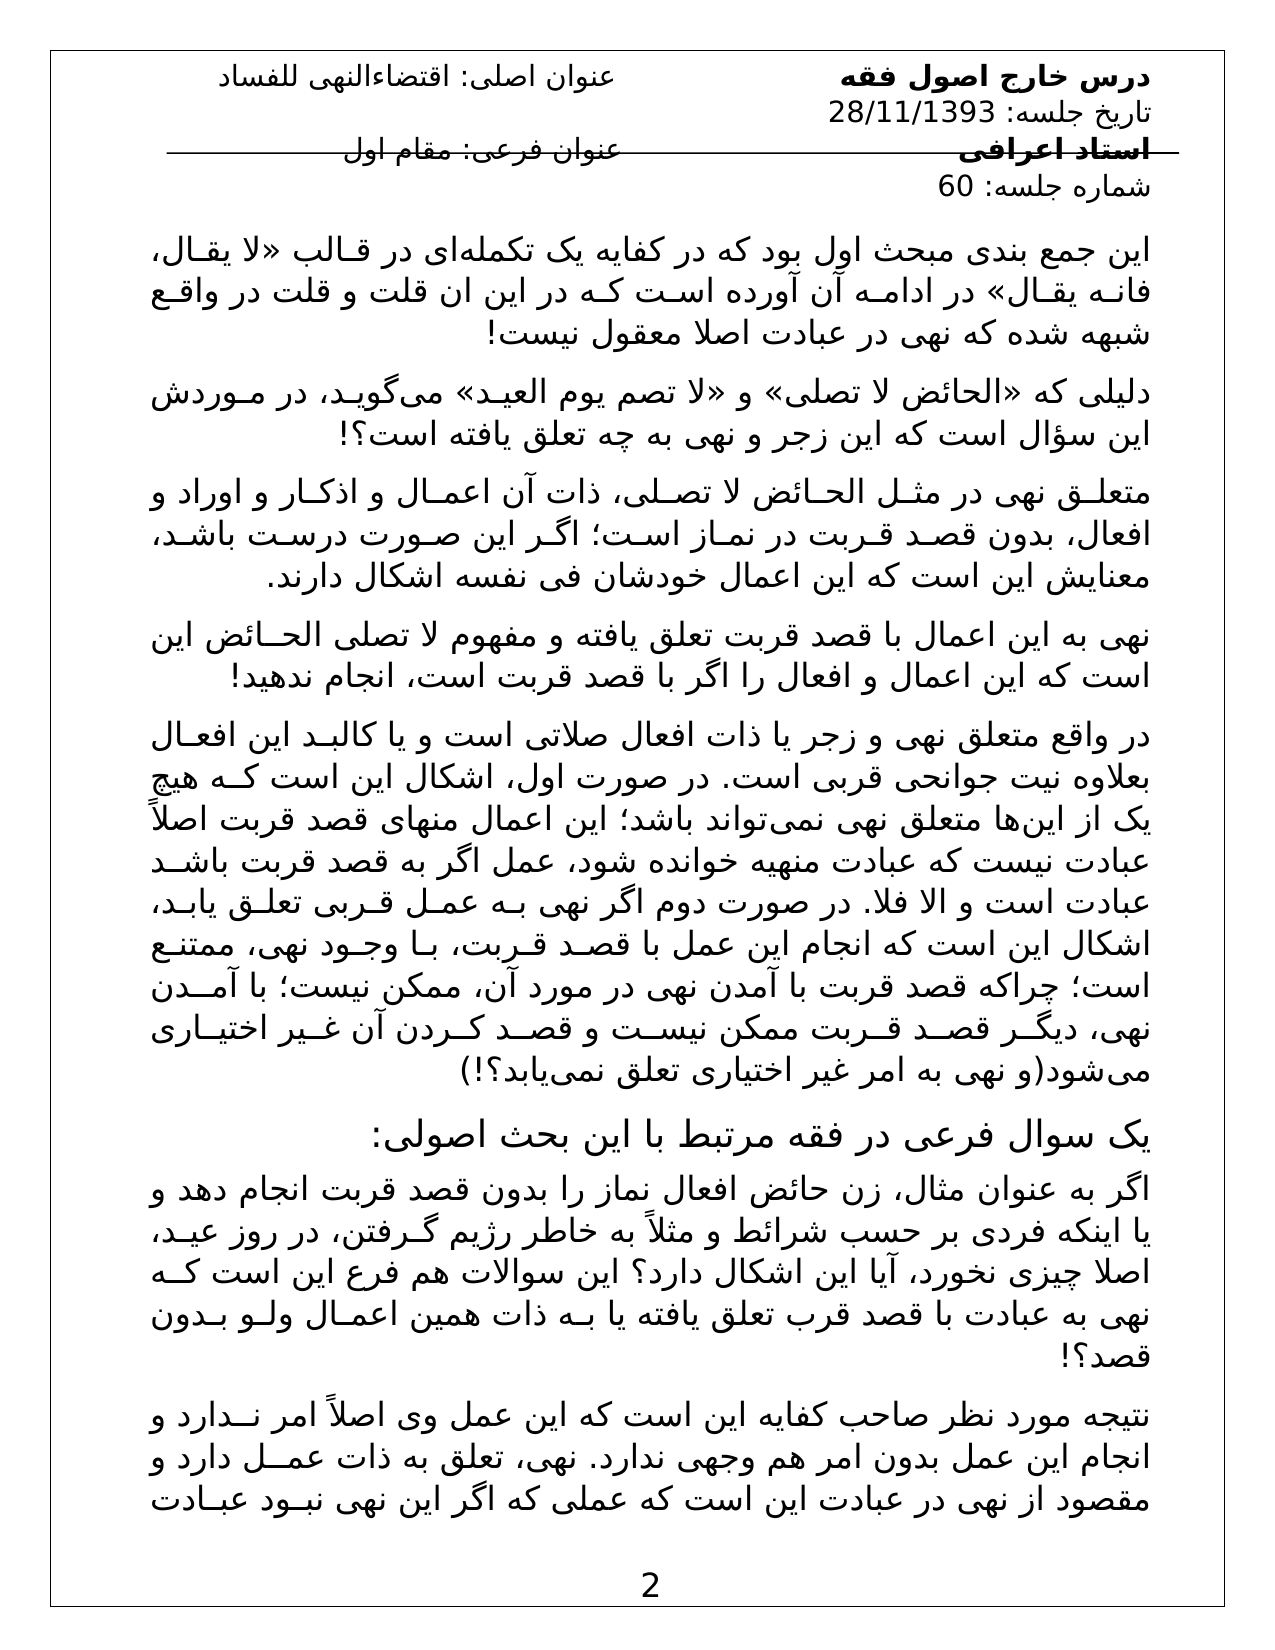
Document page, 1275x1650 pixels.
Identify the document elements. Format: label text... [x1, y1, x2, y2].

text این جمع بندی مبحث اول بود که در کفایه یک تکمله‌ای در قالب «لا یقال، فانه یقال» در ادامه آن آورده است که در این ان قلت و قلت در واقع شبهه شده که نهی در عبادت اصلا معقول نیست! [150, 230, 1152, 353]
subtitle یک سوال فرعی در فقه مرتبط با این بحث اصولی: [150, 1113, 1152, 1157]
text نهی به این اعمال با قصد قربت تعلق یافته و مفهوم لا تصلی الحائض این است که این اعمال و افعال را اگر با قصد قربت است، انجام ندهید! [150, 615, 1152, 696]
text متعلق نهی در مثل الحائض لا تصلی، ذات آن اعمال و اذکار و اوراد و افعال، بدون قصد قربت در نماز است؛ اگر این صورت درست باشد، معنایش این است که این اعمال خودشان فی نفسه اشکال دارند. [150, 473, 1152, 595]
text دلیلی که «الحائض لا تصلی» و «لا تصم یوم العید» می‌گوید، در موردش این سؤال است که این زجر و نهی به چه تعلق یافته است؟! [150, 372, 1152, 453]
text اگر به عنوان مثال، زن حائض افعال نماز را بدون قصد قربت انجام دهد و یا اینکه فردی بر حسب شرائط و مثلاً به خاطر رژیم گرفتن، در روز عید، اصلا چیزی نخورد، آیا این اشکال دارد؟ این سوالات هم فرع این است که نهی به عبادت با قصد قرب تعلق یافته یا به ذات همین اعمال ولو بدون قصد؟! [150, 1169, 1152, 1376]
text در واقع متعلق نهی و زجر یا ذات افعال صلاتی است و یا کالبد این افعال بعلاوه نیت جوانحی قربی است. در صورت اول، اشکال این است که هیچ یک از این‌ها متعلق نهی نمی‌تواند باشد؛ این اعمال منهای قصد قربت اصلاً عبادت نیست که عبادت منهیه خوانده شود، عمل اگر به قصد قربت باشد عبادت است و الا فلا. در صورت دوم اگر نهی به عمل قربی تعلق یابد، اشکال این است که انجام این عمل با قصد قربت، با وجود نهی، ممتنع است؛ چراکه قصد قربت با آمدن نهی در مورد آن، ممکن نیست؛ با آمدن نهی، دیگر قصد قربت ممکن نیست و قصد کردن آن غیر اختیاری می‌شود(و نهی به امر غیر اختیاری تعلق نمی‌یابد؟!) [150, 715, 1152, 1089]
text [150, 1395, 1152, 1518]
